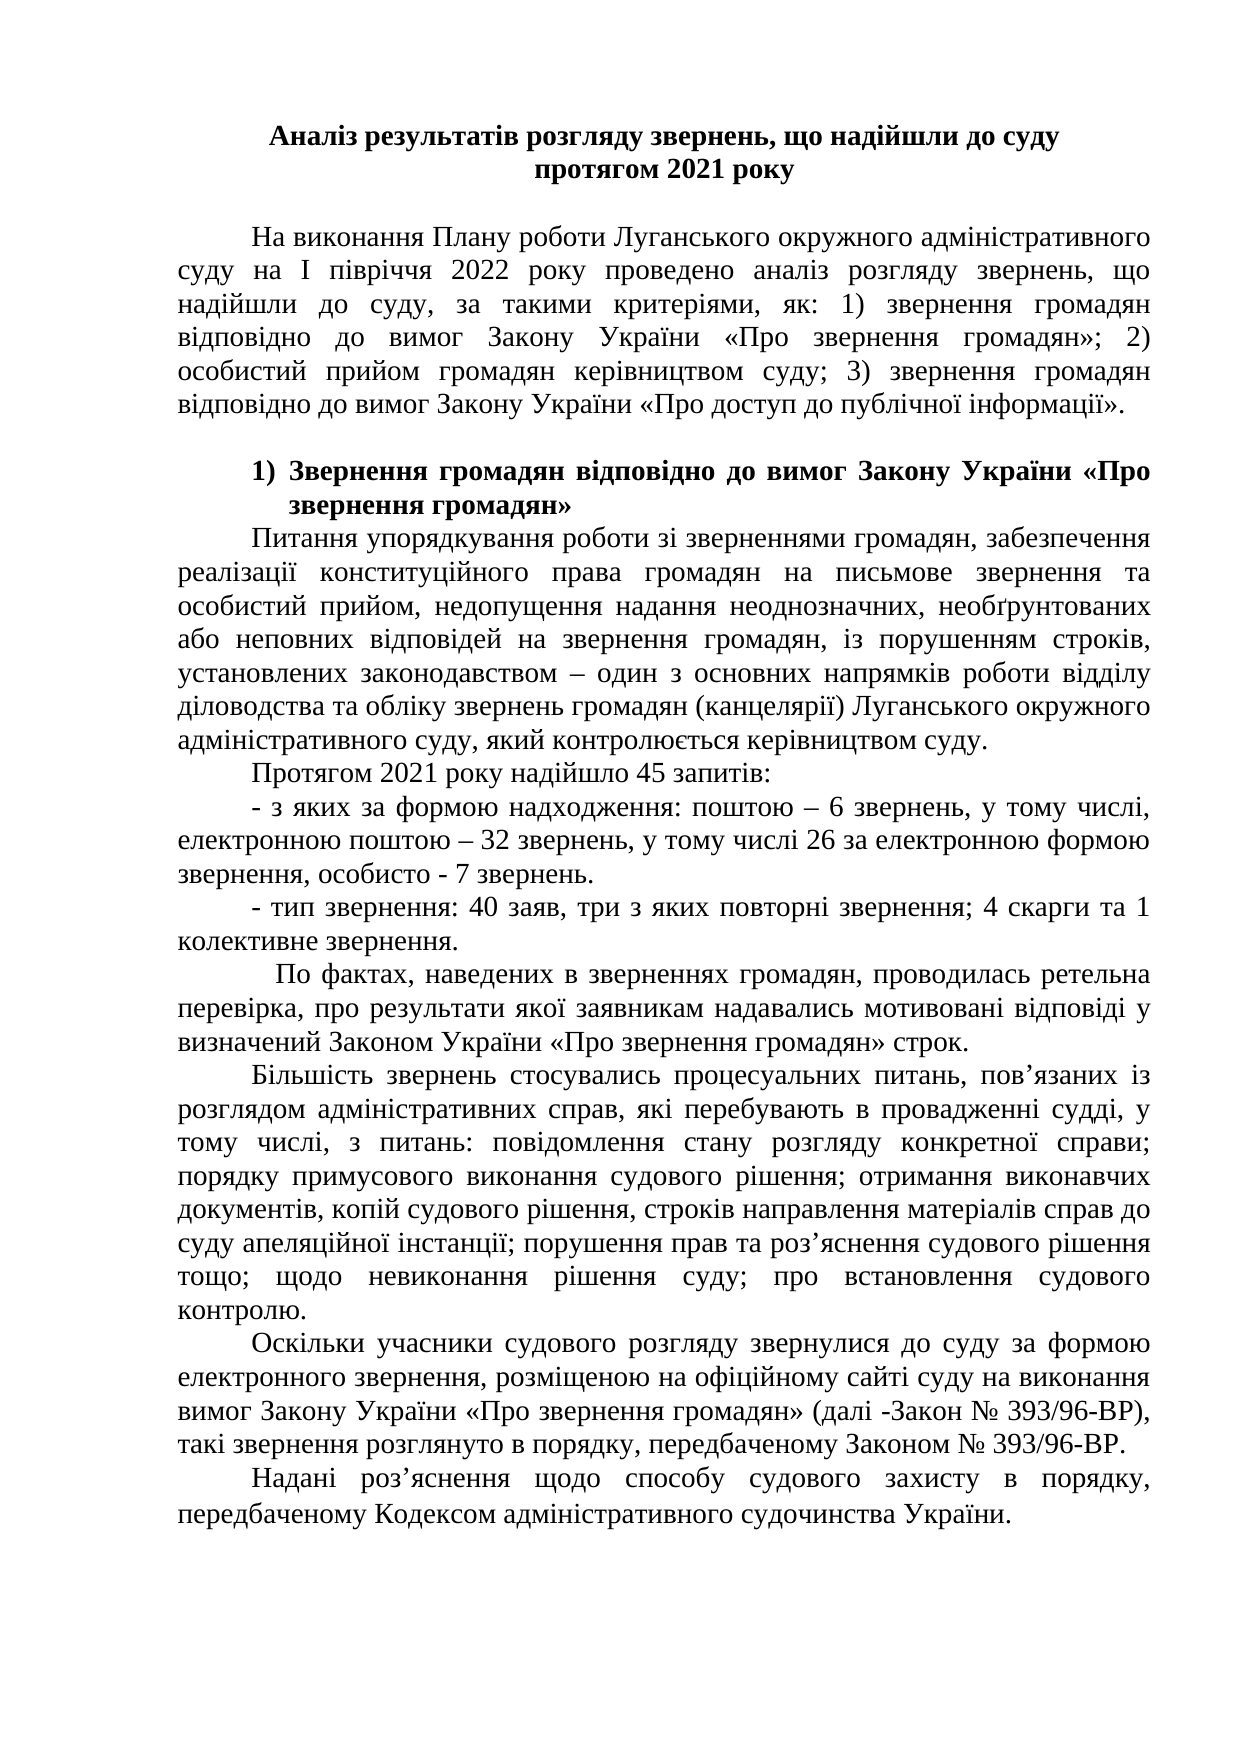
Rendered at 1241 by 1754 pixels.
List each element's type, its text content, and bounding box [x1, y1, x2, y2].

text Оскільки учасники судового розгляду звернулися до суду за формою електронного звернення, розміщеною на офіційному сайті суду на виконання вимог Закону України «Про звернення громадян» (далі -Закон № 393/96-ВР), такі звернення розглянуто в порядку, передбаченому Законом № 393/96-ВР. [177, 1326, 1152, 1460]
text Надані роз’яснення щодо способу судового захисту в порядку, передбаченому Кодексом адміністративного судочинства України. [177, 1460, 1152, 1529]
text Аналіз результатів розгляду звернень, що надійшли до суду [177, 118, 1152, 152]
text протягом 2021 року [177, 152, 1152, 185]
text На виконання Плану роботи Луганського окружного адміністративного суду на І півріччя 2022 року проведено аналіз розгляду звернень, що надійшли до суду, за такими критеріями, як: 1) звернення громадян відповідно до вимог Закону України «Про звернення громадян»; 2) особистий прийом громадян керівництвом суду; 3) звернення громадян відповідно до вимог Закону України «Про доступ до публічної інформації». [177, 219, 1152, 420]
text - тип звернення: 40 заяв, три з яких повторні звернення; 4 скарги та 1 колективне звернення. [177, 889, 1152, 957]
list Звернення громадян відповідно до вимог Закону України «Про звернення громадян» [251, 453, 1152, 521]
text - з яких за формою надходження: поштою – 6 звернень, у тому числі, електронною поштою – 32 звернень, у тому числі 26 за електронною формою звернення, особисто - 7 звернень. [177, 789, 1152, 889]
text Питання упорядкування роботи зі зверненнями громадян, забезпечення реалізації конституційного права громадян на письмове звернення та особистий прийом, недопущення надання неоднозначних, необґрунтованих або неповних відповідей на звернення громадян, із порушенням строків, установлених законодавством – один з основних напрямків роботи відділу діловодства та обліку звернень громадян (канцелярії) Луганського окружного адміністративного суду, який контролюється керівництвом суду. [177, 521, 1152, 755]
text По фактах, наведених в зверненнях громадян, проводилась ретельна перевірка, про результати якої заявникам надавались мотивовані відповіді у визначений Законом України «Про звернення громадян» строк. [177, 957, 1152, 1057]
text Протягом 2021 року надійшло 45 запитів: [177, 755, 1152, 789]
text Більшість звернень стосувались процесуальних питань, пов’язаних із розглядом адміністративних справ, які перебувають в провадженні судді, у тому числі, з питань: повідомлення стану розгляду конкретної справи; порядку примусового виконання судового рішення; отримання виконавчих документів, копій судового рішення, строків направлення матеріалів справ до суду апеляційної інстанції; порушення прав та роз’яснення судового рішення тощо; щодо невиконання рішення суду; про встановлення судового контролю. [177, 1057, 1152, 1326]
